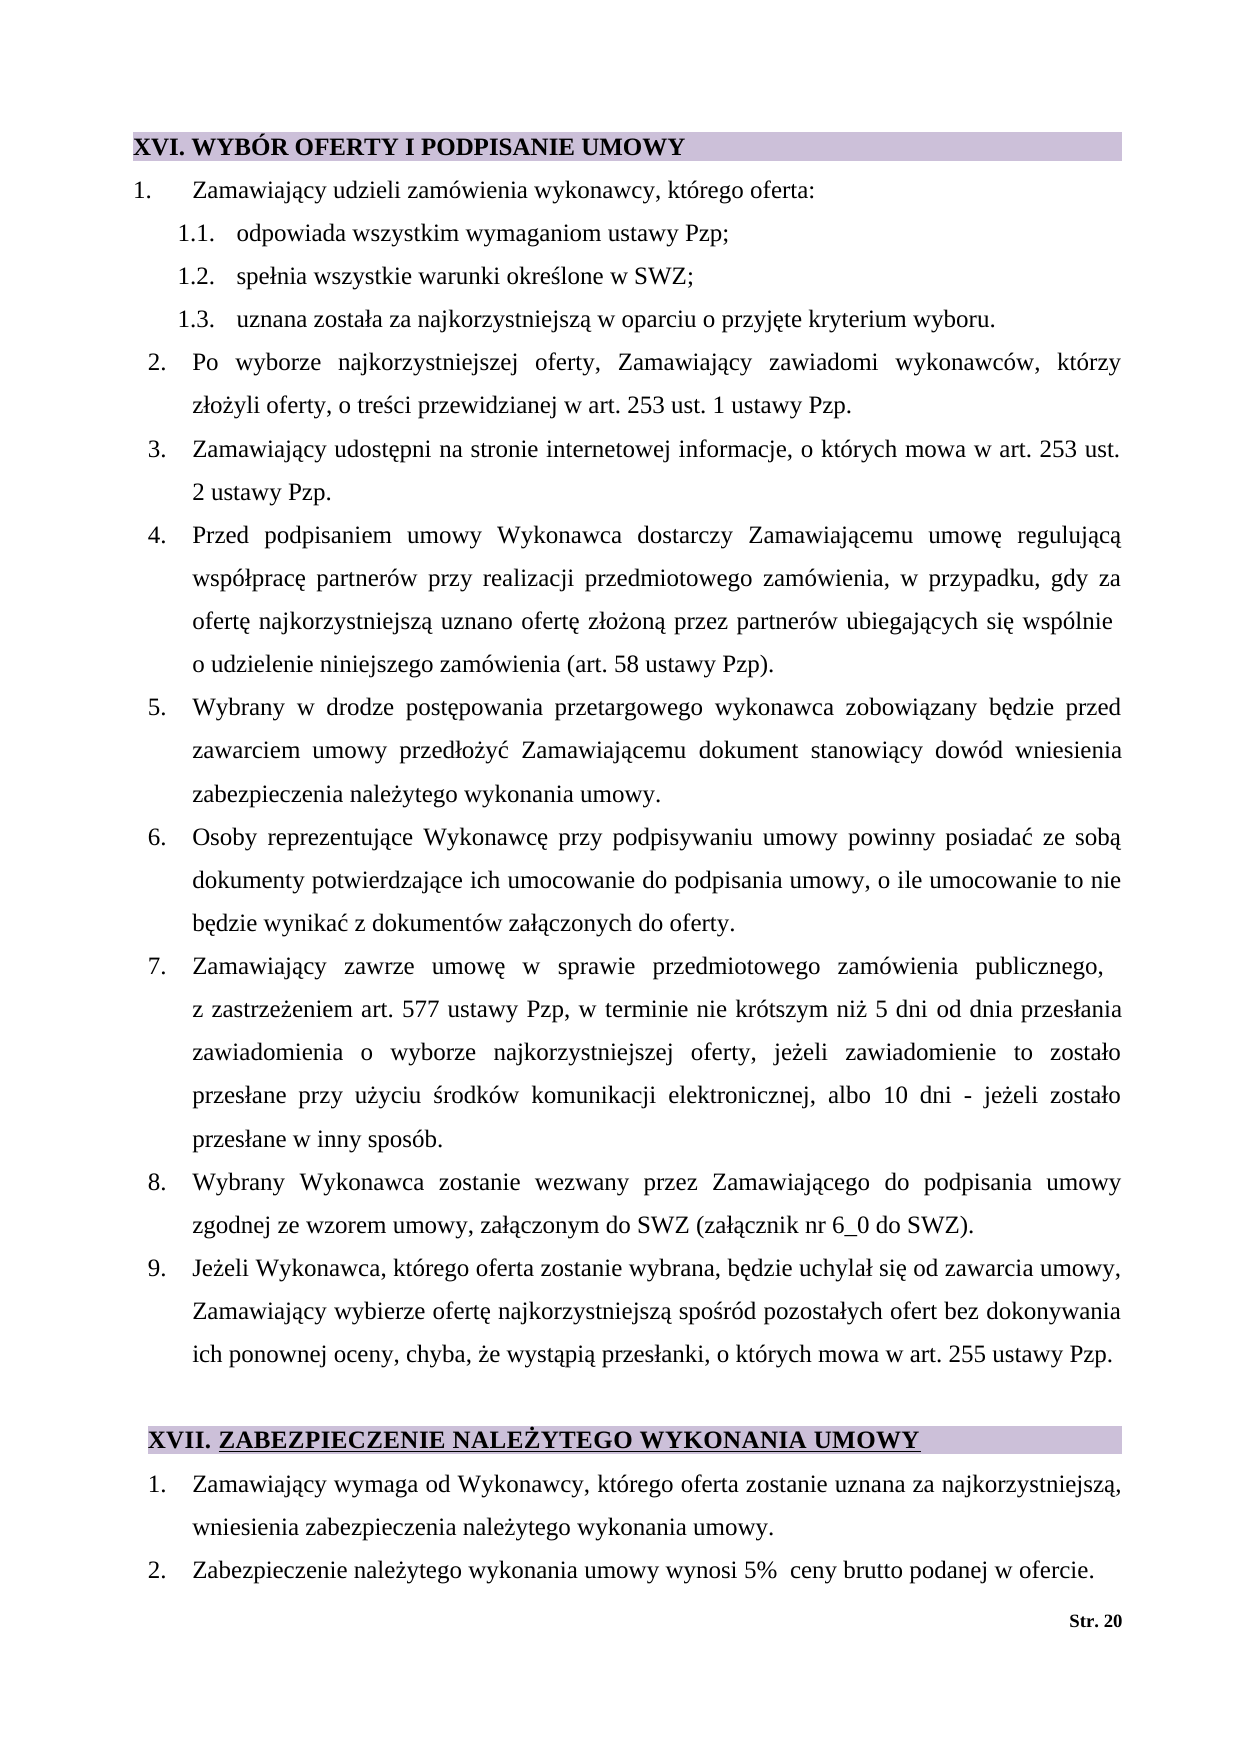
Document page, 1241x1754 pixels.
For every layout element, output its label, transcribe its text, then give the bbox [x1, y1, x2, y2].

list Zamawiający zawrze umowę w sprawie przedmiotowego zamówienia publicznego, z zastrzeżeniem art. 577 ustawy Pzp, w terminie nie krótszym niż 5 dni od dnia przesłania zawiadomienia o wyborze najkorzystniejszej oferty, jeżeli zawiadomienie to zostało przesłane przy użyciu środków komunikacji elektronicznej, albo 10 dni - jeżeli zostało przesłane w inny sposób. [148, 951, 1122, 1152]
list Jeżeli Wykonawca, którego oferta zostanie wybrana, będzie uchylał się od zawarcia umowy, Zamawiający wybierze ofertę najkorzystniejszą spośród pozostałych ofert bez dokonywania ich ponownej oceny, chyba, że wystąpią przesłanki, o których mowa w art. 255 ustawy Pzp. [148, 1253, 1122, 1368]
list Osoby reprezentujące Wykonawcę przy podpisywaniu umowy powinny posiadać ze sobą dokumenty potwierdzające ich umocowanie do podpisania umowy, o ile umocowanie to nie będzie wynikać z dokumentów załączonych do oferty. [148, 822, 1122, 937]
list uznana została za najkorzystniejszą w oparciu o przyjęte kryterium wyboru. [177, 304, 1122, 333]
list spełnia wszystkie warunki określone w SWZ; [177, 261, 1122, 290]
subtitle XVII. ZABEZPIECZENIE NALEŻYTEGO WYKONANIA UMOWY [148, 1426, 1122, 1454]
list Zamawiający wymaga od Wykonawcy, którego oferta zostanie uznana za najkorzystniejszą, wniesienia zabezpieczenia należytego wykonania umowy. [148, 1469, 1122, 1541]
list Po wyborze najkorzystniejszej oferty, Zamawiający zawiadomi wykonawców, którzy złożyli oferty, o treści przewidzianej w art. 253 ust. 1 ustawy Pzp. [148, 347, 1122, 419]
text XVI. WYBÓR OFERTY I PODPISANIE UMOWY [133, 132, 1122, 161]
list Zamawiający udostępni na stronie internetowej informacje, o których mowa w art. 253 ust. 2 ustawy Pzp. [148, 434, 1122, 506]
list Przed podpisaniem umowy Wykonawca dostarczy Zamawiającemu umowę regulującą współpracę partnerów przy realizacji przedmiotowego zamówienia, w przypadku, gdy za ofertę najkorzystniejszą uznano ofertę złożoną przez partnerów ubiegających się wspólnie o udzielenie niniejszego zamówienia (art. 58 ustawy Pzp). [148, 520, 1122, 678]
list odpowiada wszystkim wymaganiom ustawy Pzp; [177, 218, 1122, 247]
list Wybrany w drodze postępowania przetargowego wykonawca zobowiązany będzie przed zawarciem umowy przedłożyć Zamawiającemu dokument stanowiący dowód wniesienia zabezpieczenia należytego wykonania umowy. [148, 692, 1122, 807]
list Wybrany Wykonawca zostanie wezwany przez Zamawiającego do podpisania umowy zgodnej ze wzorem umowy, załączonym do SWZ (załącznik nr 6_0 do SWZ). [148, 1167, 1122, 1239]
list Zamawiający udzieli zamówienia wykonawcy, którego oferta: [133, 175, 1122, 204]
list Zabezpieczenie należytego wykonania umowy wynosi 5% ceny brutto podanej w ofercie. [148, 1555, 1122, 1584]
